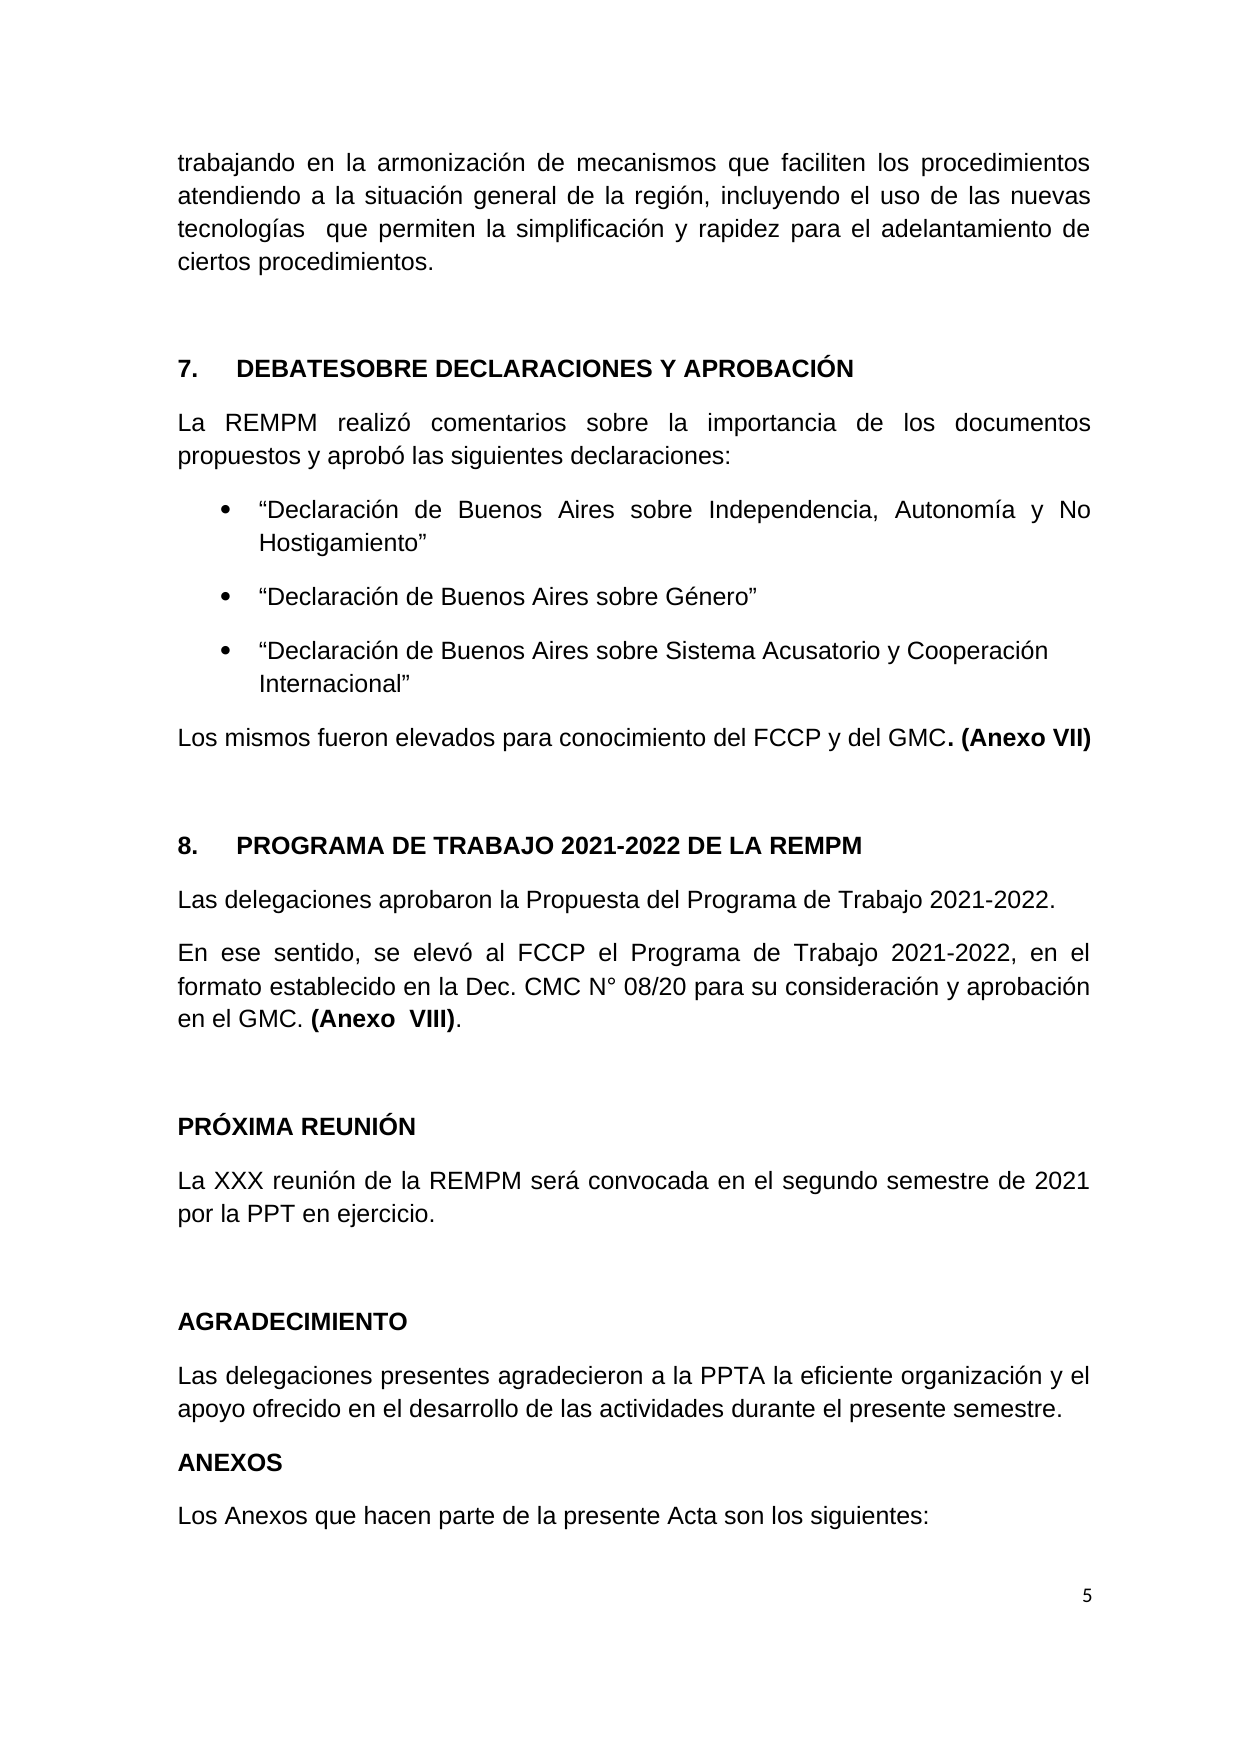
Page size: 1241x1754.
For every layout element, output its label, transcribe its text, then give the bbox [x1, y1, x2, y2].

list DEBATESOBRE DECLARACIONES Y APROBACIÓN [177, 354, 1092, 383]
text Las delegaciones presentes agradecieron a la PPTA la eficiente organización y el apoyo ofrecido en el desarrollo de las actividades durante el presente semestre. [177, 1361, 1092, 1422]
text Las delegaciones aprobaron la Propuesta del Programa de Trabajo 2021-2022. [177, 884, 1092, 913]
list “Declaración de Buenos Aires sobre Género” [221, 582, 1092, 611]
list PROGRAMA DE TRABAJO 2021-2022 DE LA REMPM [177, 831, 1092, 859]
text PRÓXIMA REUNIÓN [177, 1112, 1092, 1141]
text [177, 148, 1092, 275]
text La REMPM realizó comentarios sobre la importancia de los documentos propuestos y aprobó las siguientes declaraciones: [177, 408, 1092, 470]
text Los Anexos que hacen parte de la presente Acta son los siguientes: [177, 1501, 1092, 1530]
text ANEXOS [177, 1447, 1092, 1476]
text Los mismos fueron elevados para conocimiento del FCCP y del GMC. (Anexo VII) [177, 723, 1092, 752]
text La XXX reunión de la REMPM será convocada en el segundo semestre de 2021 por la PPT en ejercicio. [177, 1166, 1092, 1228]
list “Declaración de Buenos Aires sobre Independencia, Autonomía y No Hostigamiento” [221, 495, 1092, 557]
text En ese sentido, se elevó al FCCP el Programa de Trabajo 2021-2022, en el formato establecido en la Dec. CMC N° 08/20 para su consideración y aprobación en el GMC. (Anexo VIII). [177, 938, 1092, 1033]
list “Declaración de Buenos Aires sobre Sistema Acusatorio y Cooperación Internacional” [221, 636, 1092, 698]
text AGRADECIMIENTO [177, 1307, 1092, 1336]
